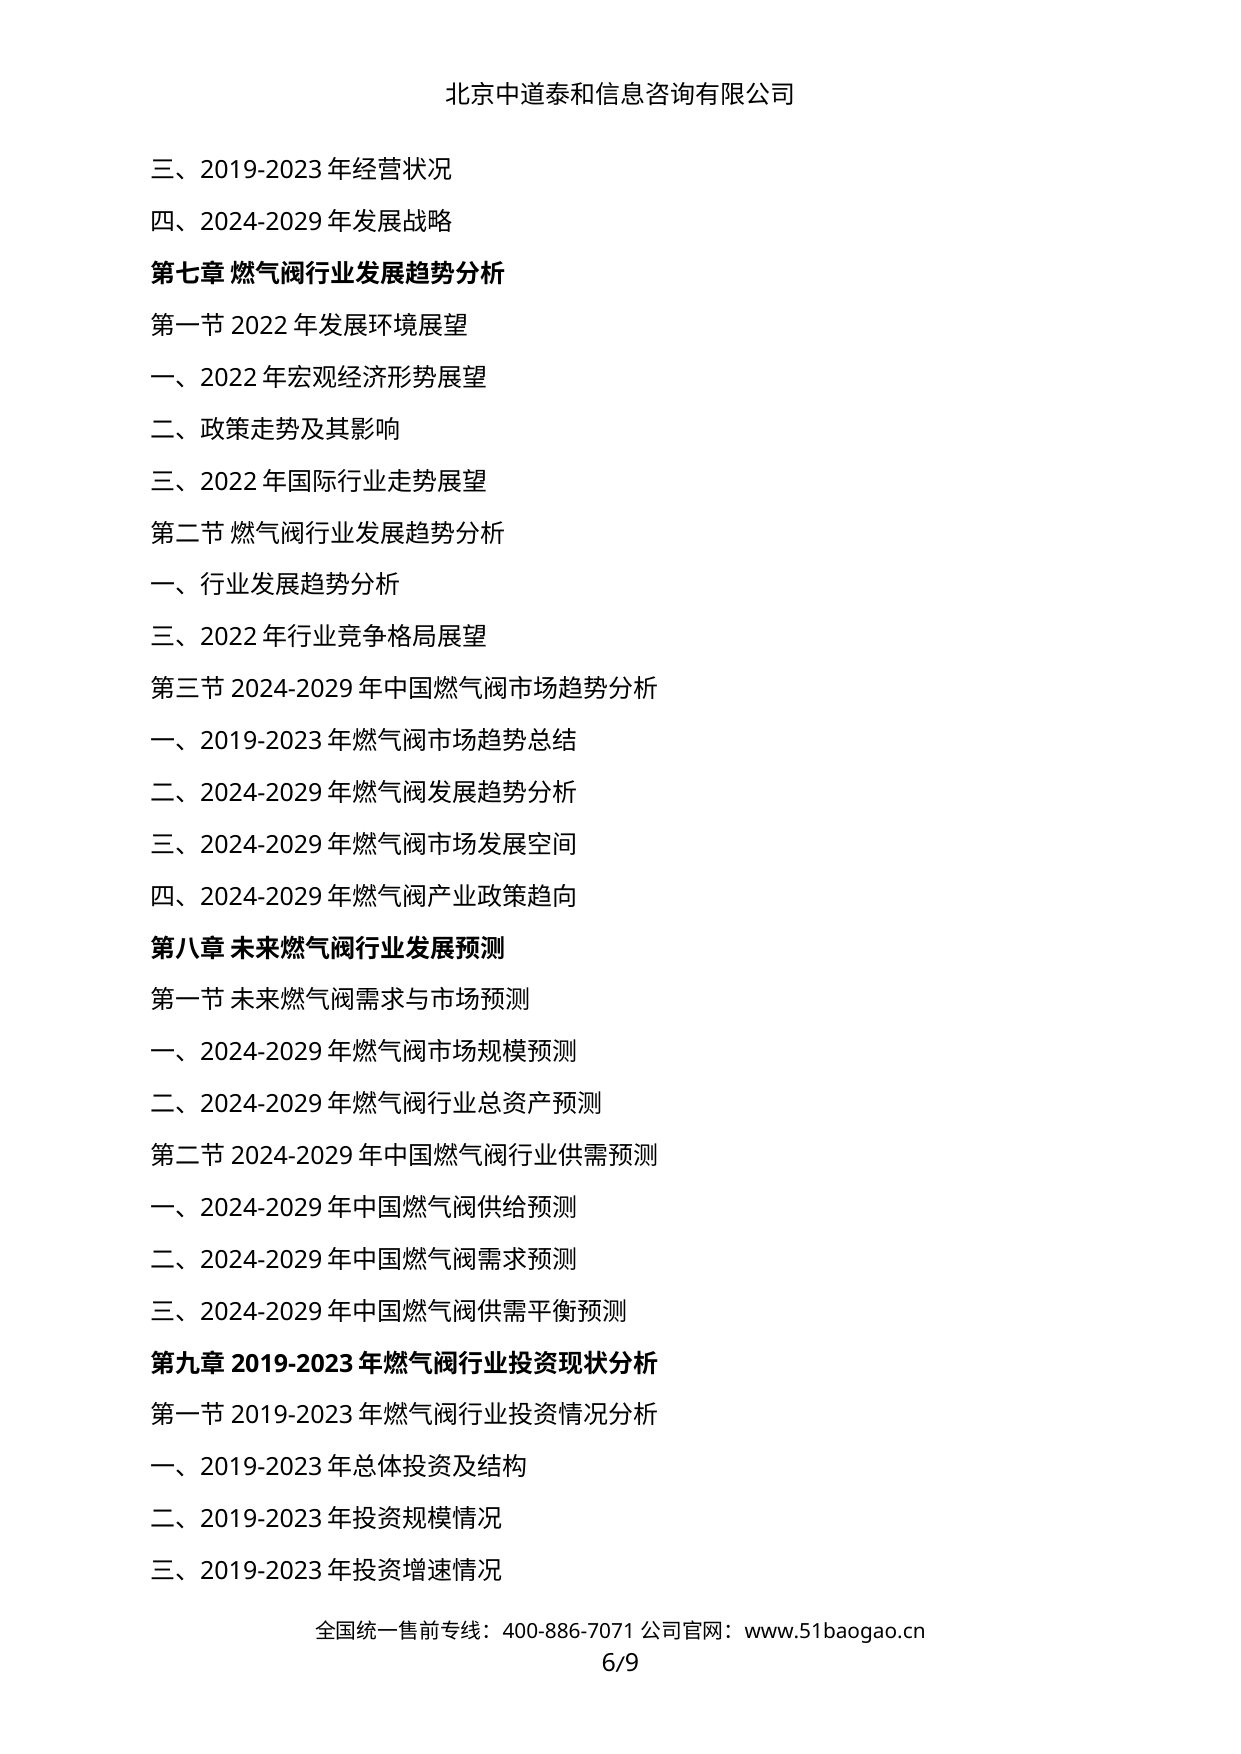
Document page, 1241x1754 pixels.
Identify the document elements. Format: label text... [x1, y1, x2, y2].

text 第二节 2024-2029年中国燃气阀行业供需预测 [150, 1136, 1090, 1172]
text 第一节 2019-2023年燃气阀行业投资情况分析 [150, 1395, 1090, 1431]
text 第一节 2022年发展环境展望 [150, 306, 1090, 342]
text 三、2019-2023年投资增速情况 [150, 1551, 1090, 1587]
text 一、行业发展趋势分析 [150, 565, 1090, 601]
text 四、2024-2029年燃气阀产业政策趋向 [150, 876, 1090, 912]
text 三、2022年行业竞争格局展望 [150, 617, 1090, 653]
text 二、2024-2029年燃气阀发展趋势分析 [150, 772, 1090, 809]
text 一、2022年宏观经济形势展望 [150, 357, 1090, 394]
text 三、2022年国际行业走势展望 [150, 461, 1090, 497]
text 二、2019-2023年投资规模情况 [150, 1499, 1090, 1535]
text 三、2024-2029年燃气阀市场发展空间 [150, 824, 1090, 861]
text 第二节 燃气阀行业发展趋势分析 [150, 513, 1090, 549]
text 第一节 未来燃气阀需求与市场预测 [150, 980, 1090, 1016]
text 四、2024-2029年发展战略 [150, 202, 1090, 238]
text 一、2024-2029年中国燃气阀供给预测 [150, 1187, 1090, 1224]
text 三、2019-2023年经营状况 [150, 150, 1090, 186]
text 一、2019-2023年总体投资及结构 [150, 1447, 1090, 1483]
text 二、政策走势及其影响 [150, 409, 1090, 446]
text 一、2019-2023年燃气阀市场趋势总结 [150, 721, 1090, 757]
text 第八章 未来燃气阀行业发展预测 [150, 928, 1090, 964]
text 第三节 2024-2029年中国燃气阀市场趋势分析 [150, 669, 1090, 705]
text 一、2024-2029年燃气阀市场规模预测 [150, 1032, 1090, 1068]
text 二、2024-2029年燃气阀行业总资产预测 [150, 1084, 1090, 1120]
text 第九章 2019-2023年燃气阀行业投资现状分析 [150, 1343, 1090, 1379]
text 第七章 燃气阀行业发展趋势分析 [150, 254, 1090, 290]
text 二、2024-2029年中国燃气阀需求预测 [150, 1239, 1090, 1276]
text 三、2024-2029年中国燃气阀供需平衡预测 [150, 1291, 1090, 1327]
